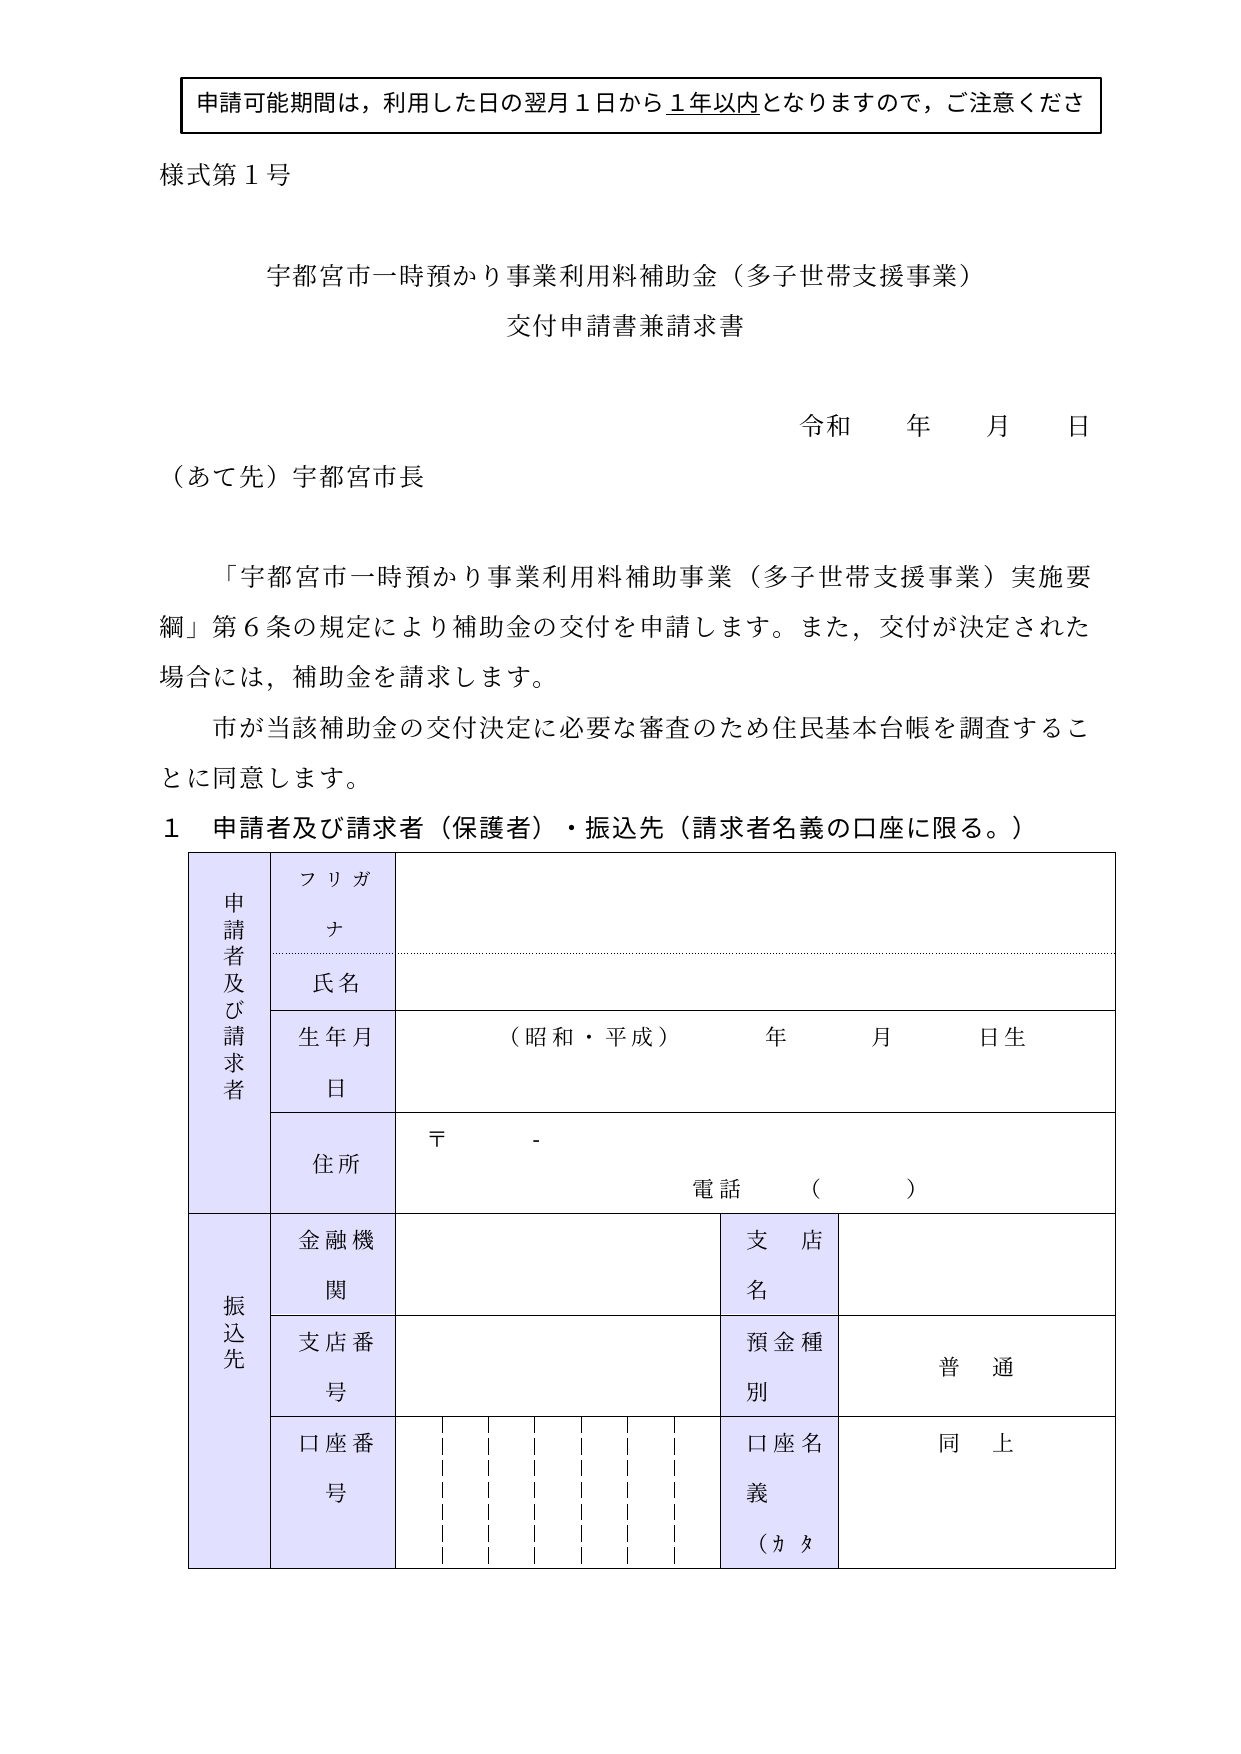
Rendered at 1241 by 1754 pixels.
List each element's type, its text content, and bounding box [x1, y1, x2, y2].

text 「宇都宮市一時預かり事業利用料補助事業（多子世帯支援事業）実施要綱」第６条の規定により補助金の交付を申請します。また，交付が決定された場合には，補助金を請求します。 [159, 551, 1093, 701]
text 交付申請書兼請求書 [159, 299, 1093, 350]
table_cell [396, 1316, 720, 1416]
table_cell [674, 1417, 720, 1568]
table_cell 氏名 [271, 953, 395, 1010]
table_cell [535, 1417, 581, 1568]
table_cell [396, 1417, 442, 1568]
table_cell 住所 [271, 1113, 395, 1213]
table_cell [442, 1417, 488, 1568]
table_cell 口座名義 （ｶﾀｶﾅ） [721, 1417, 838, 1568]
table_cell 同 上 [839, 1417, 1115, 1568]
table_cell [839, 1214, 1115, 1314]
table_header [396, 853, 1115, 953]
table_cell （昭和・平成） 年 月 日生 [396, 1011, 1115, 1112]
table_cell [488, 1417, 535, 1568]
table_header 申請者及び請求者 （保護者） [189, 853, 270, 1213]
text 様式第１号 [159, 149, 1093, 199]
table_cell 金融機関 [271, 1214, 395, 1314]
table_cell 預金種別 [721, 1316, 838, 1416]
table_header フリガナ [271, 853, 395, 953]
table_cell 支店番号 [271, 1316, 395, 1416]
table_cell 普 通 [839, 1316, 1115, 1416]
text （あて先）宇都宮市長 [159, 450, 1005, 500]
table_cell [396, 953, 1115, 1010]
table_cell [396, 1214, 720, 1314]
table_cell [581, 1417, 627, 1568]
text 宇都宮市一時預かり事業利用料補助金（多子世帯支援事業） [159, 249, 1093, 299]
text 市が当該補助金の交付決定に必要な審査のため住民基本台帳を調査することに同意します。 [159, 701, 1093, 802]
table_cell 振込先 [189, 1214, 270, 1568]
table_cell 口座番号 [271, 1417, 395, 1568]
table_cell 生年月日 [271, 1011, 395, 1112]
text 令和 年 月 日 [159, 400, 1093, 450]
table_cell [628, 1417, 674, 1568]
text １ 申請者及び請求者（保護者）・振込先（請求者名義の口座に限る。） [159, 802, 1093, 852]
table_cell 〒 - 電話 （ ） [396, 1113, 1115, 1213]
table_cell 支 店 名 [721, 1214, 838, 1314]
